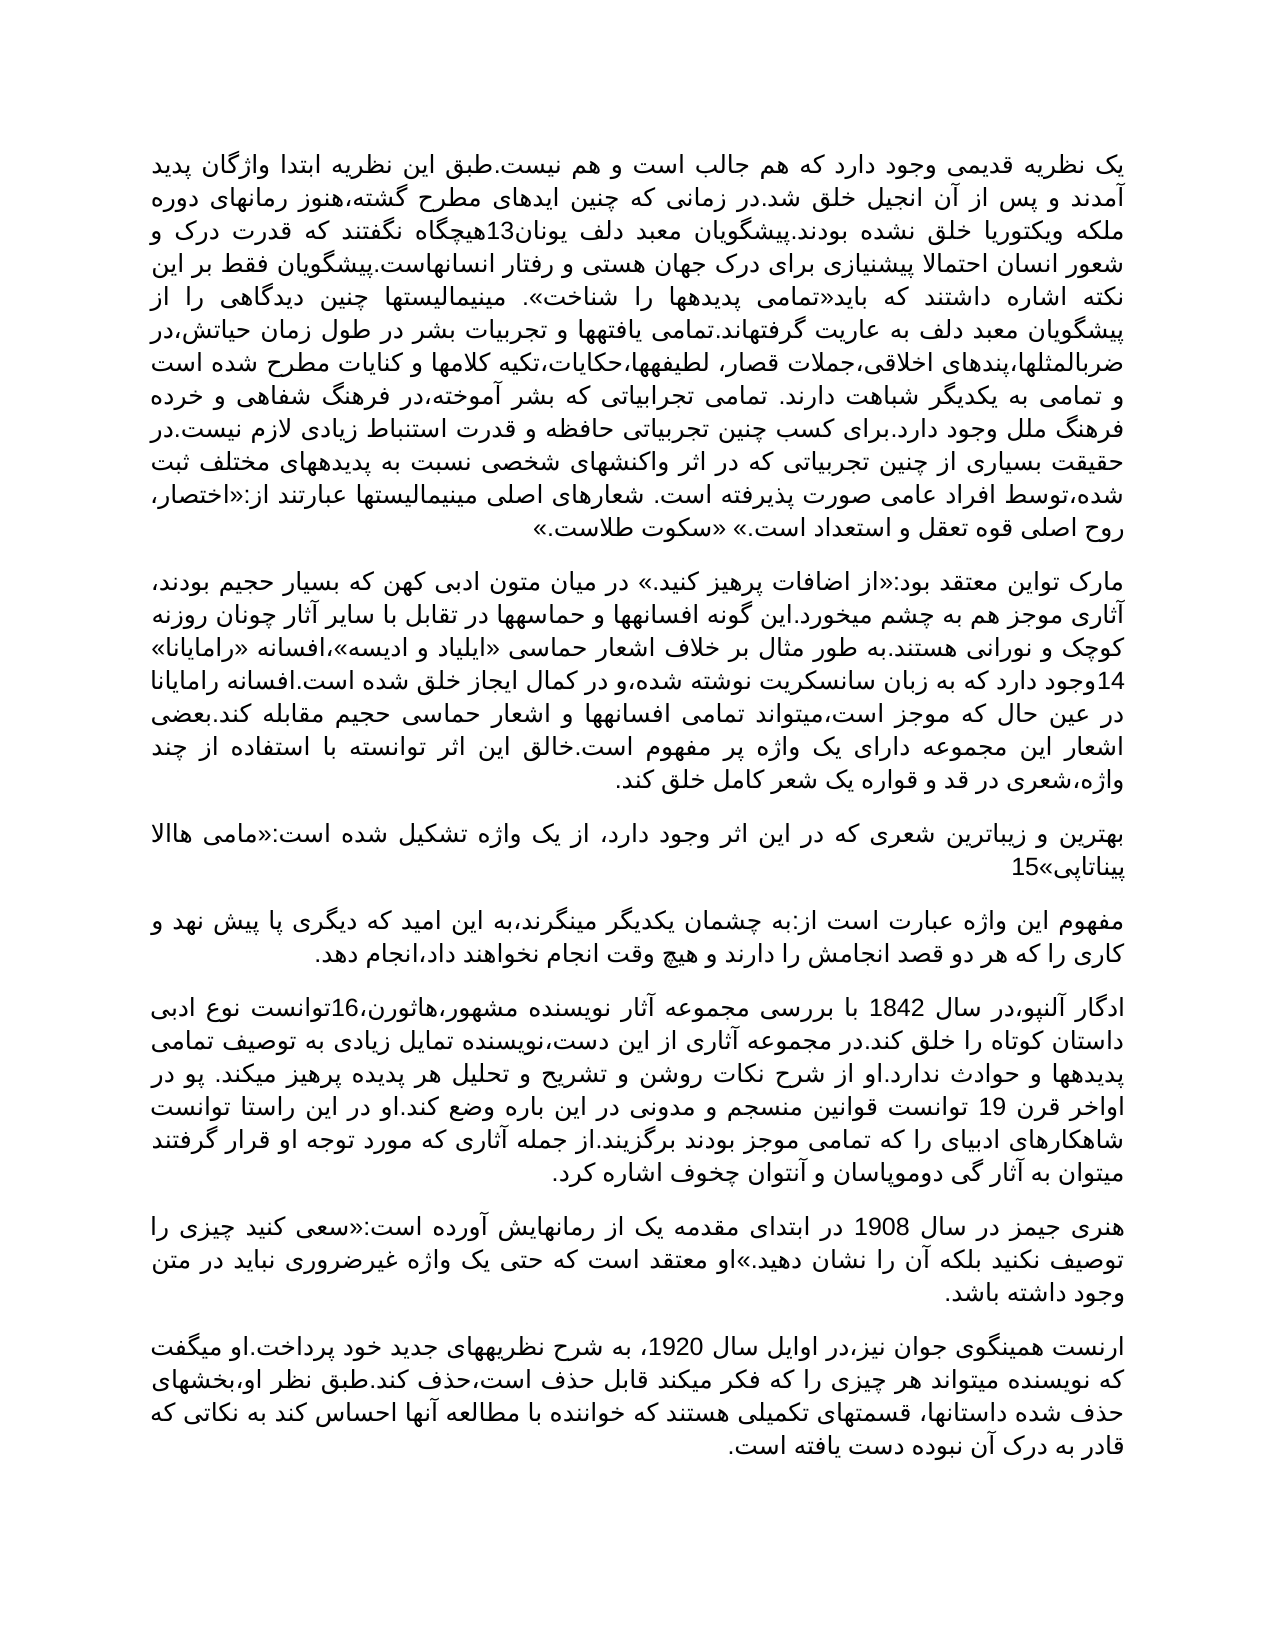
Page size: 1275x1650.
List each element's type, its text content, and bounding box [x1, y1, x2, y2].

text مفهوم این واژه عبارت است از:به چشمان یکدیگر می‏نگرند،به این امید که دیگری پا پیش نهد و کاری را که هر دو قصد انجامش را دارند و هیچ وقت‏ انجام نخواهند داد،انجام دهد. [150, 906, 1125, 968]
text یک نظریه قدیمی وجود دارد که هم جالب است و هم نیست.طبق این نظریه ابتدا واژگان پدید آمدند و پس از آن انجیل خلق شد.در زمانی که چنین‏ ایده‏ای مطرح گشته،هنوز رمان‏های دوره ملکه‏ ویکتوریا خلق نشده بودند.پیشگویان معبد دلف‏ یونان‏13هیچ‏گاه نگفتند که قدرت درک و شعور انسان احتمالا پیش‏نیازی برای درک جهان هستی‏ و رفتار انسان‏هاست.پیشگویان فقط بر این نکته‏ اشاره داشتند که باید«تمامی پدیده‏ها را شناخت». مینی‏مالیست‏ها چنین دیدگاهی را از پیشگویان‏ معبد دلف به عاریت گرفته‏اند.تمامی یافته‏ها و تجربیات بشر در طول زمان حیاتش،در ضرب‏المثل‏ها،پندهای اخلاقی،جملات قصار، لطیفه‏ها،حکایات،تکیه کلام‏ها و کنایات مطرح‏ شده است و تمامی به یکدیگر شباهت دارند. تمامی تجرابیاتی که بشر آموخته،در فرهنگ شفاهی‏ و خرده فرهنگ ملل وجود دارد.برای کسب چنین‏ تجربیاتی حافظه و قدرت استنباط زیادی لازم‏ نیست.در حقیقت بسیاری از چنین تجربیاتی که در اثر واکنشهای شخصی نسبت به پدیده‏های مختلف‏ ثبت شده،توسط افراد عامی صورت پذیرفته است. شعارهای اصلی مینی‏مالیست‏ها عبارتند از:«اختصار، روح اصلی قوه تعقل و استعداد است.» «سکوت طلاست.» [150, 150, 1125, 542]
text ادگار آلن‏پو،در سال 1842 با بررسی مجموعه آثار نویسنده مشهور،هاثورن،16توانست نوع ادبی‏ داستان کوتاه را خلق کند.در مجموعه آثاری از این‏ دست،نویسنده تمایل زیادی به توصیف تمامی‏ پدیده‏ها و حوادث ندارد.او از شرح نکات روشن و تشریح و تحلیل هر پدیده پرهیز می‏کند. پو در اواخر قرن 19 توانست قوانین منسجم و مدونی‏ در این باره وضع کند.او در این راستا توانست‏ شاهکارهای ادبی‏ای را که تمامی موجز بودند برگزیند.از جمله آثاری که مورد توجه او قرار گرفتند می‏توان به آثار گی دوموپاسان و آنتوان چخوف‏ اشاره کرد. [150, 993, 1125, 1187]
text ارنست همینگوی جوان نیز،در اوایل سال 1920، به شرح نظریه‏های جدید خود پرداخت.او می‏گفت‏ که نویسنده می‏تواند هر چیزی را که فکر می‏کند قابل حذف است،حذف کند.طبق نظر او،بخشهای‏ حذف شده داستانها، قسمتهای تکمیلی‏ هستند که خواننده با مطالعه آنها احساس کند به نکاتی که قادر به درک آن نبوده‏ دست یافته است. [150, 1332, 1125, 1459]
text مارک تواین معتقد بود:«از اضافات پرهیز کنید.» در میان متون ادبی کهن که بسیار حجیم بودند، آثاری موجز هم به چشم می‏خورد.این گونه افسانه‏ها و حماسه‏ها در تقابل با سایر آثار چونان روزنه کوچک‏ و نورانی هستند.به طور مثال بر خلاف اشعار حماسی‏ «ایلیاد و ادیسه»،افسانه «رامایانا»14وجود دارد که‏ به زبان سانسکریت نوشته شده،و در کمال ایجاز خلق شده است.افسانه رامایانا در عین حال که‏ موجز است،می‏تواند تمامی افسانه‏ها و اشعار حماسی حجیم مقابله کند.بعضی اشعار این مجموعه‏ دارای یک واژه پر مفهوم است.خالق این اثر توانسته‏ با استفاده از چند واژه،شعری در قد و قواره یک‏ شعر کامل خلق کند. [150, 567, 1125, 794]
text بهترین و زیباترین شعری که در این اثر وجود دارد، از یک واژه تشکیل شده است:«مامی هاالا پیناتاپی»15 [150, 819, 1125, 881]
text هنری جیمز در سال 1908 در ابتدای مقدمه یک‏ از رمانهایش آورده است:«سعی کنید چیزی را توصیف نکنید بلکه آن را نشان دهید.»او معتقد است که حتی یک واژه غیرضروری نباید در متن‏ وجود داشته باشد. [150, 1212, 1125, 1307]
